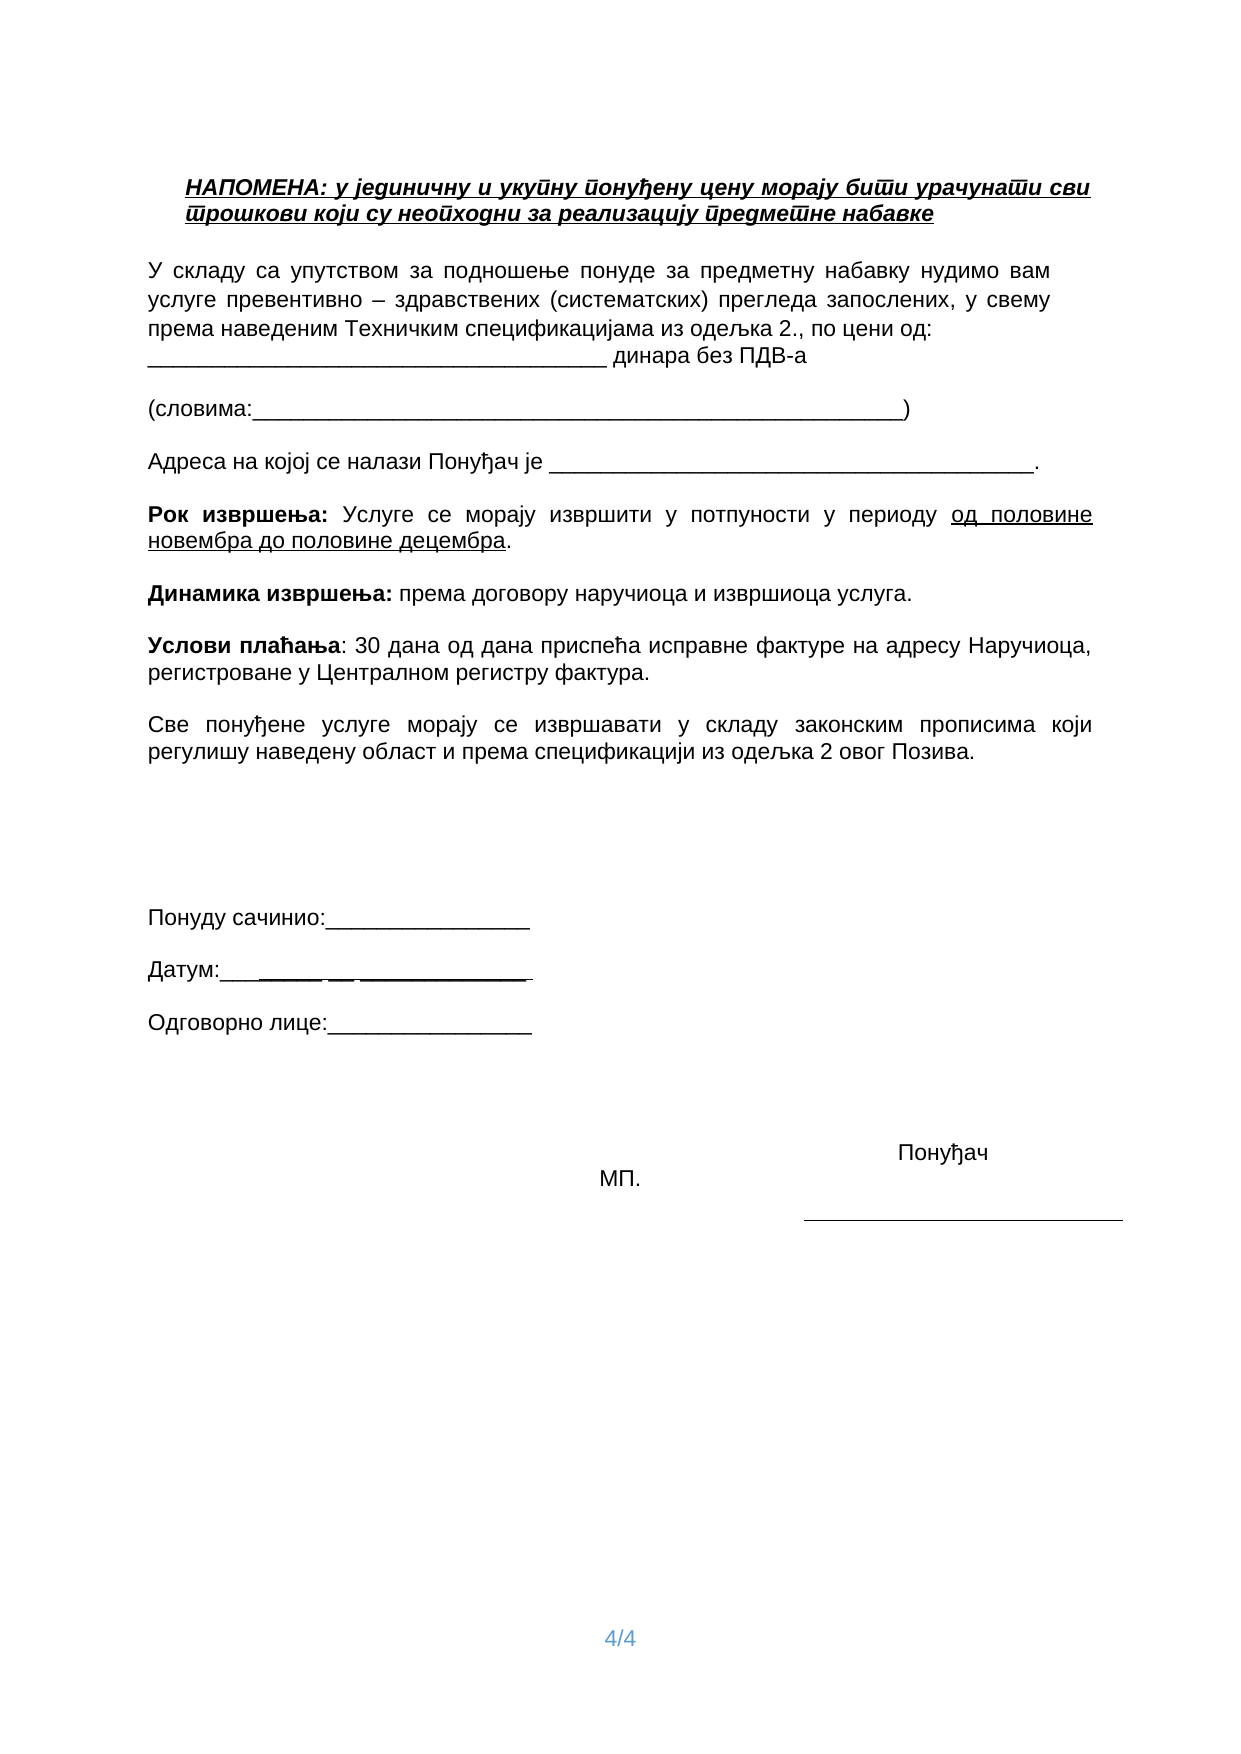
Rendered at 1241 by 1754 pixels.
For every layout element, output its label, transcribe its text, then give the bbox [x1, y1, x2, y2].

title Рок извршења: Услуге се морају извршити у потпуности у периоду од половине новембра до половине децембра. [148, 501, 1093, 553]
text Понуђач [823, 1138, 1093, 1165]
text У складу са упутством за подношење понуде за предметну набавку нудимо вам услуге превентивно – здравствених (систематских) прегледа запослених, у свему према наведеним Техничким спецификацијама из одељка 2., по цени од: [148, 256, 1050, 342]
text ____________________________________ динара без ПДВ-а [148, 342, 1093, 369]
text (словима:___________________________________________________) [148, 395, 1093, 422]
text Услови плаћања: 30 дана од дана приспећа исправне фактуре на адресу Наручиоца, регистроване у Централном регистру фактура. [148, 632, 1093, 685]
text МП. [148, 1165, 1093, 1191]
text Датум:________ __ _____________ [148, 956, 1093, 983]
text Понуду сачинио:________________ [148, 904, 1093, 930]
title Динамика извршења: према договору наручиоца и извршиоца услуга. [148, 580, 1093, 606]
title Све понуђене услуге морају се извршавати у складу законским прописима који регулишу наведену област и према спецификацији из одељка 2 овог Позива. [148, 711, 1093, 764]
text Одговорно лице:________________ [148, 1009, 1093, 1035]
text Адреса на којој се налази Понуђач је ______________________________________. [148, 448, 1093, 474]
text НАПОМЕНА: у јединичну и укупну понуђену цену морају бити урачунати сви трошкови који су неопходни за реализацију предметне набавке [185, 174, 1093, 227]
